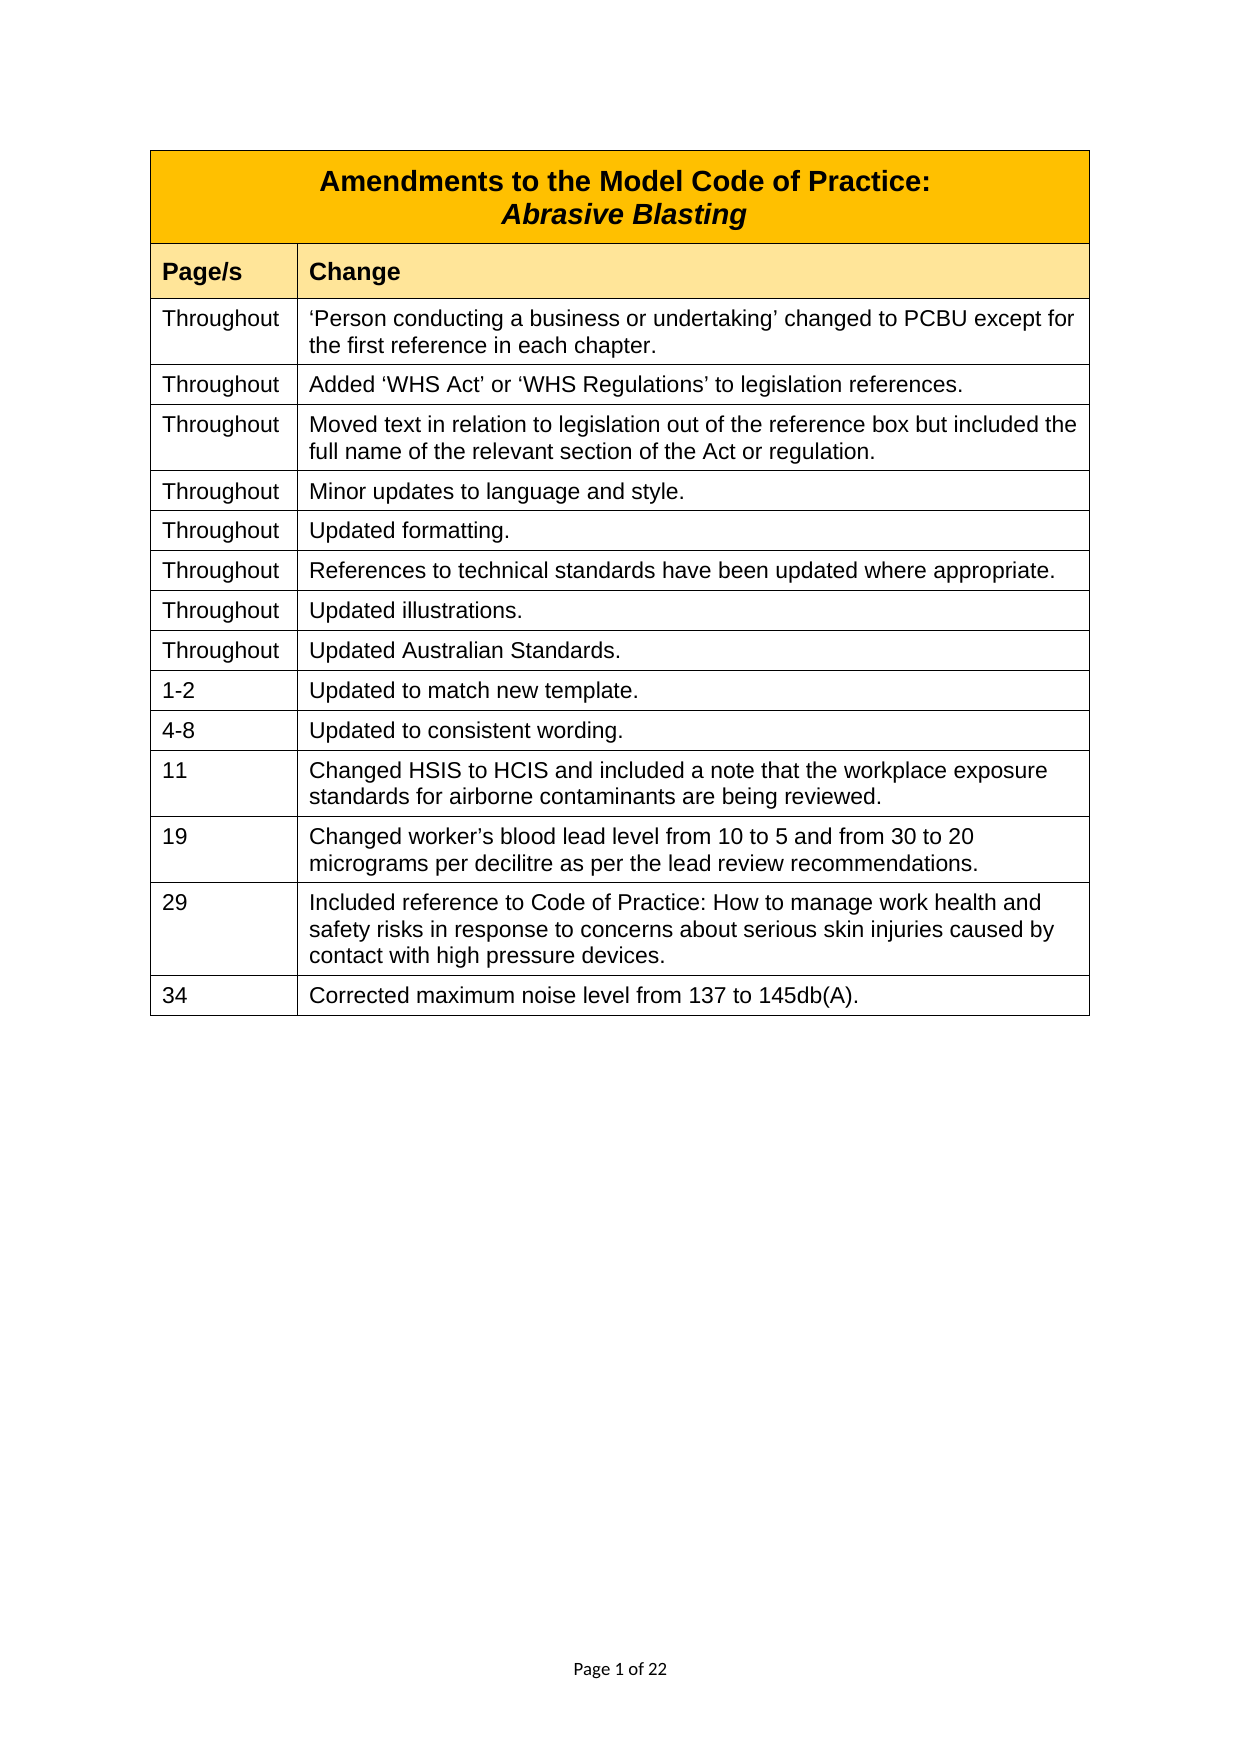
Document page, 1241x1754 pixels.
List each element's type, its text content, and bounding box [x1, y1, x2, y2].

table_cell Updated to match new template. [298, 671, 1089, 710]
table_cell Changed worker’s blood lead level from 10 to 5 and from 30 to 20 micrograms per decilitre as per the lead review recommendations. [298, 817, 1089, 882]
table_cell 11 [151, 751, 297, 816]
table_cell References to technical standards have been updated where appropriate. [298, 551, 1089, 590]
table_cell ‘Person conducting a business or undertaking’ changed to PCBU except for the first reference in each chapter. [298, 299, 1089, 364]
table_cell Updated illustrations. [298, 591, 1089, 630]
table_cell Throughout [151, 471, 297, 510]
table_cell Added ‘WHS Act’ or ‘WHS Regulations’ to legislation references. [298, 365, 1089, 404]
table_cell Throughout [151, 405, 297, 470]
table_cell Page/s [151, 244, 297, 298]
table_cell 29 [151, 883, 297, 975]
table_cell Updated Australian Standards. [298, 631, 1089, 670]
table_cell Change [298, 244, 1089, 298]
table_cell Updated to consistent wording. [298, 711, 1089, 749]
table_cell 1-2 [151, 671, 297, 710]
table_cell Changed HSIS to HCIS and included a note that the workplace exposure standards for airborne contaminants are being reviewed. [298, 751, 1089, 816]
table_cell 19 [151, 817, 297, 882]
table_cell Included reference to Code of Practice: How to manage work health and safety risks in response to concerns about serious skin injuries caused by contact with high pressure devices. [298, 883, 1089, 975]
table_cell Throughout [151, 299, 297, 364]
table_cell 34 [151, 976, 297, 1014]
table_cell Throughout [151, 631, 297, 670]
table_cell Throughout [151, 365, 297, 404]
table_cell Throughout [151, 591, 297, 630]
table_cell 4-8 [151, 711, 297, 749]
table_cell Updated formatting. [298, 511, 1089, 550]
table_cell Throughout [151, 511, 297, 550]
table_header Amendments to the Model Code of Practice: Abrasive Blasting [151, 151, 1089, 243]
table_cell Moved text in relation to legislation out of the reference box but included the full name of the relevant section of the Act or regulation. [298, 405, 1089, 470]
table_cell Corrected maximum noise level from 137 to 145db(A). [298, 976, 1089, 1014]
table_cell Minor updates to language and style. [298, 471, 1089, 510]
table_cell Throughout [151, 551, 297, 590]
